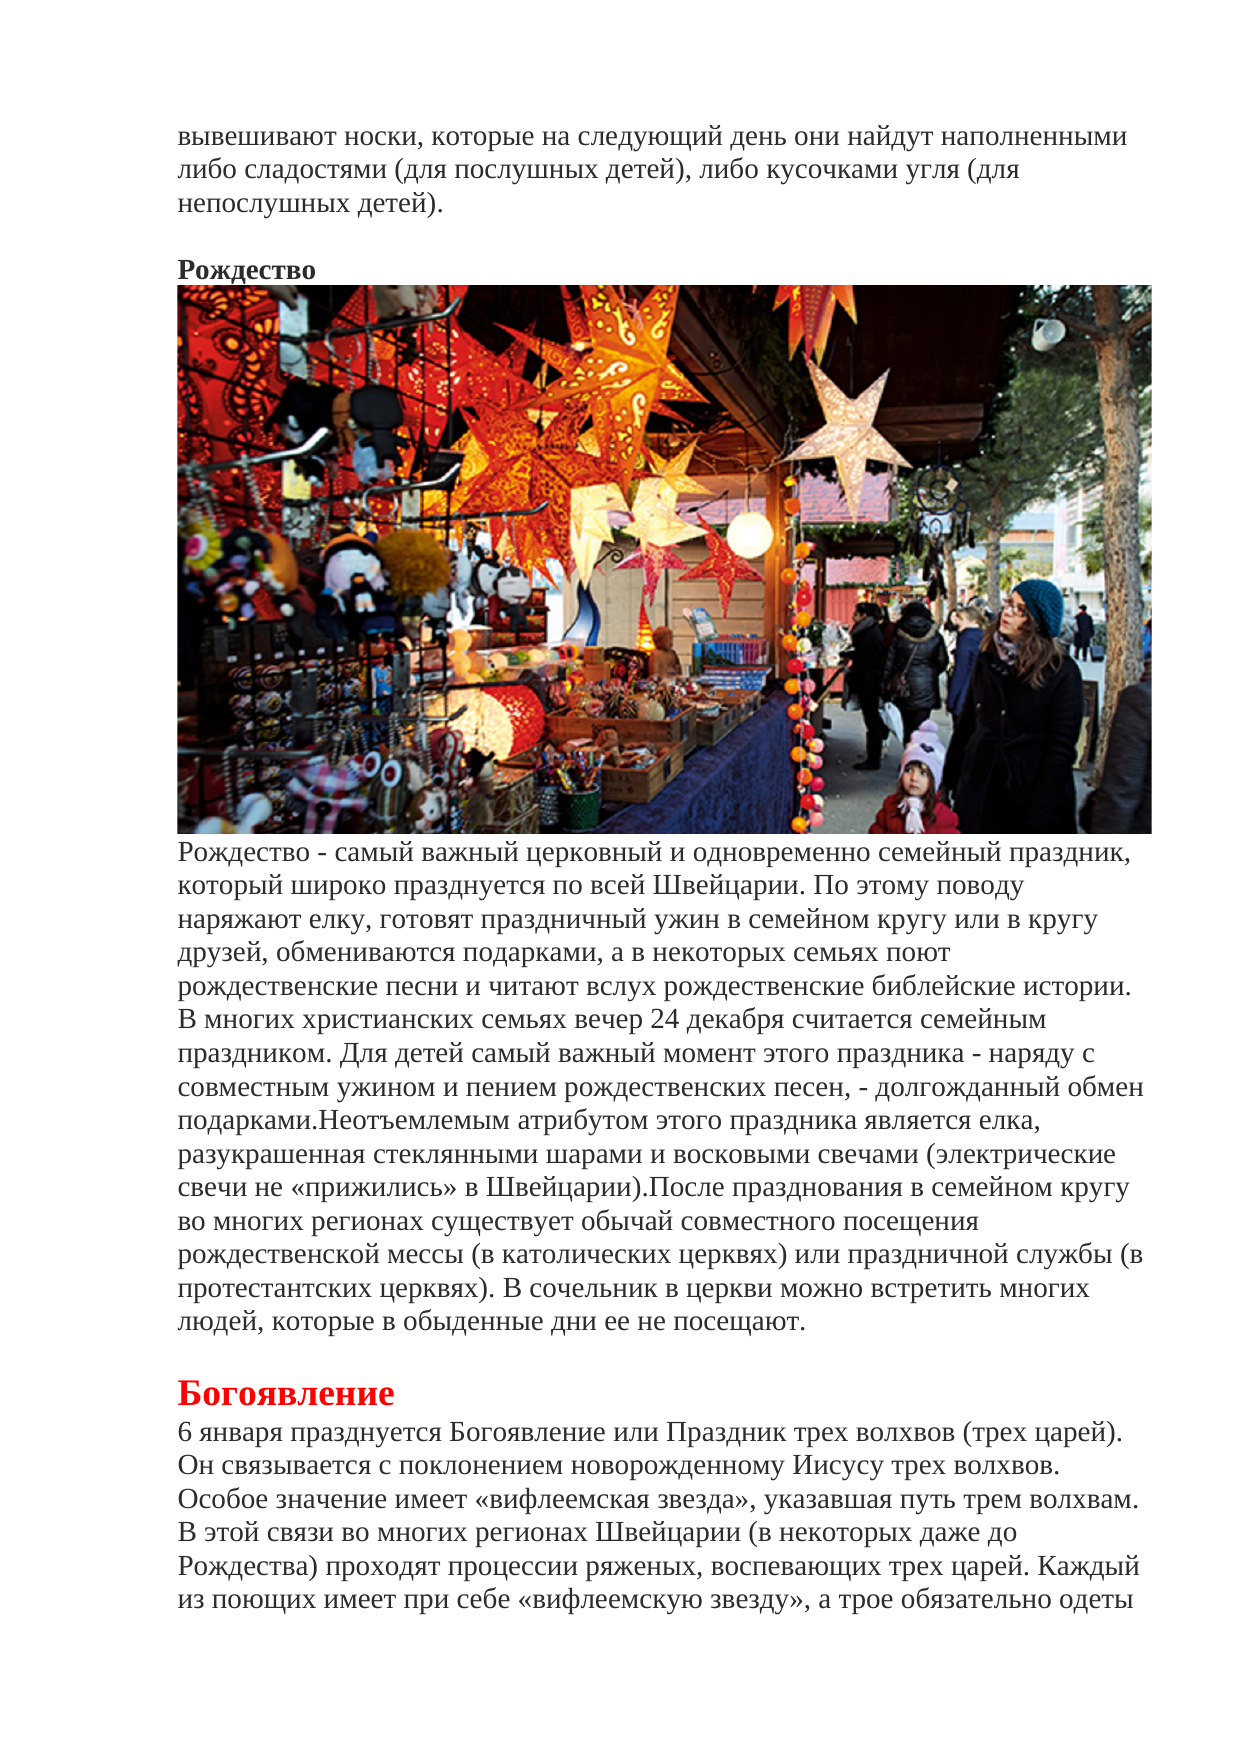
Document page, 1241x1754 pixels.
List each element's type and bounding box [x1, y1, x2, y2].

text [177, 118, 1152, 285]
picture [177, 285, 1152, 834]
text [177, 834, 1152, 1615]
